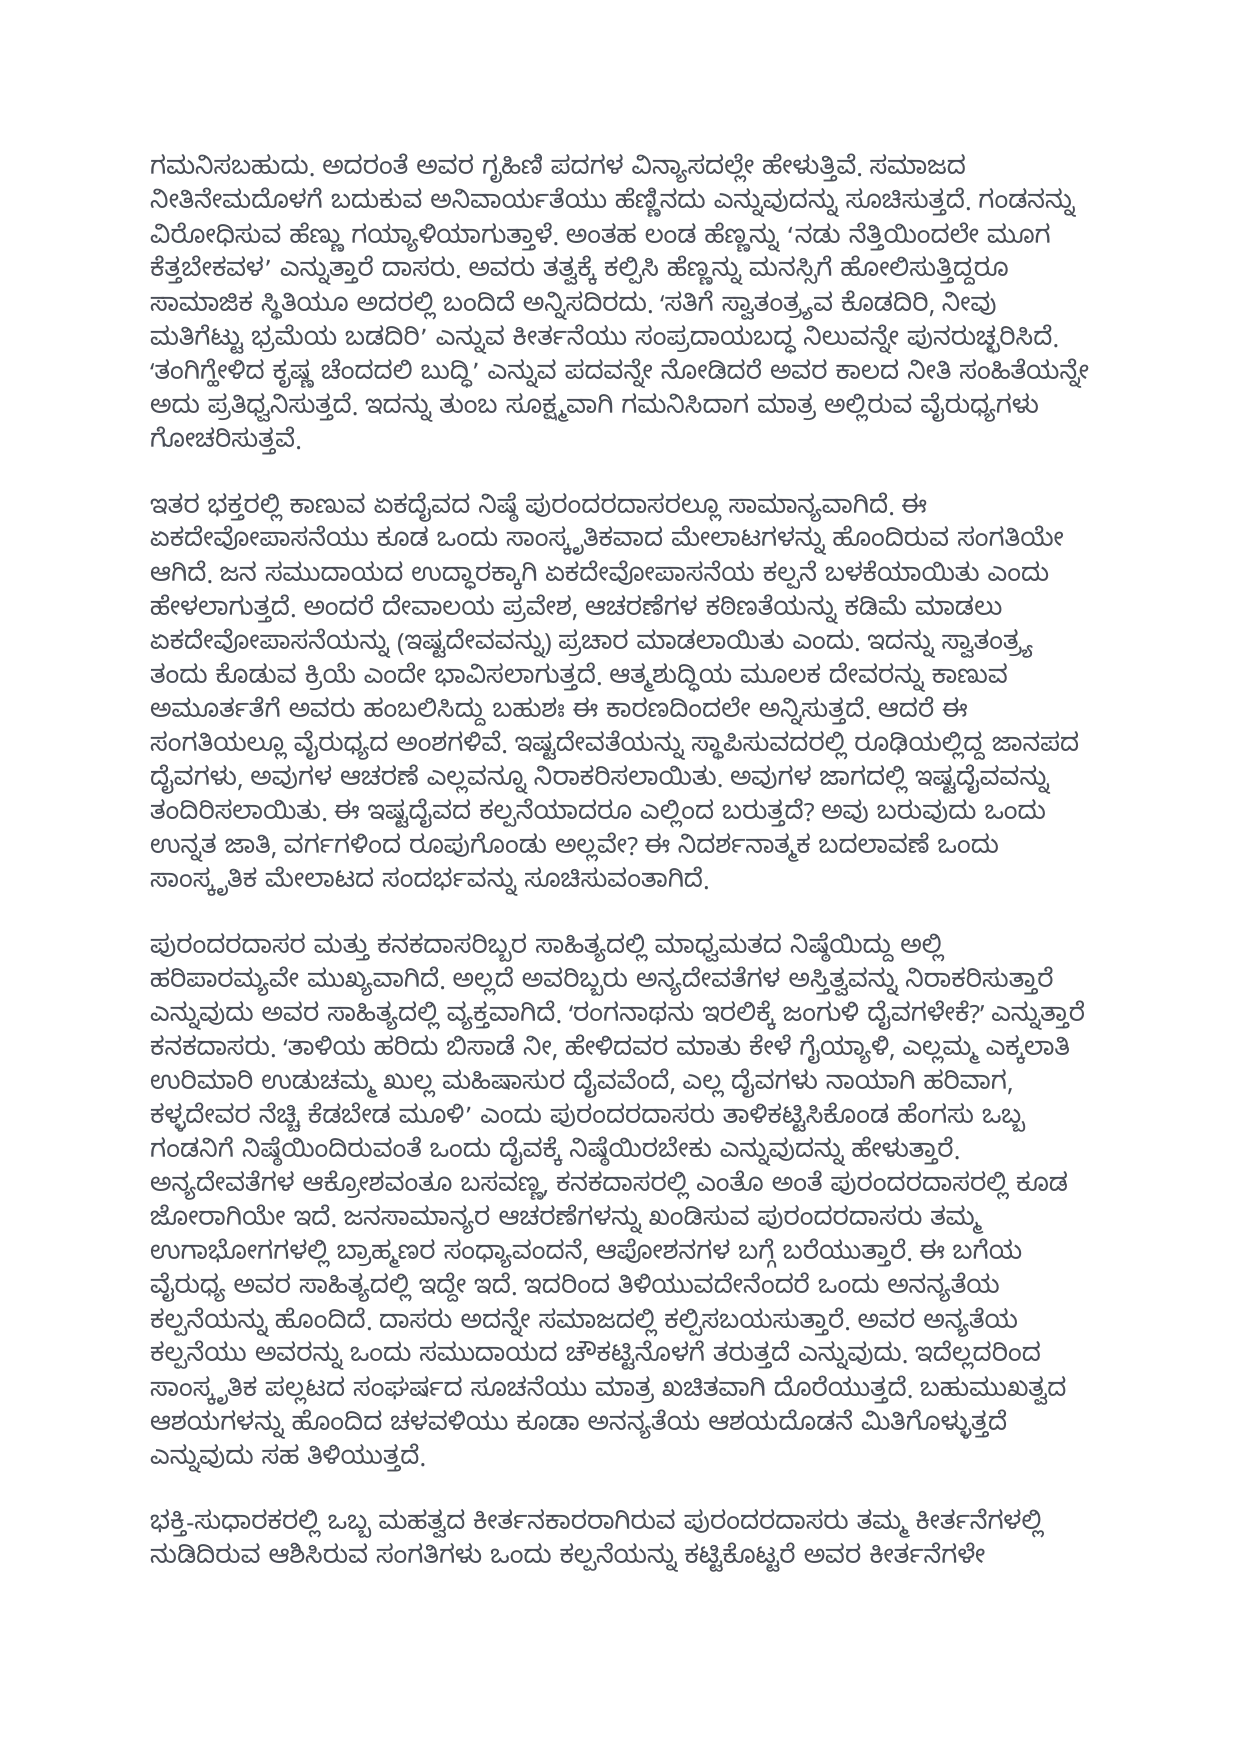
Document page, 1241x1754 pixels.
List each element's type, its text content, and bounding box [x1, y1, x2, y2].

text ಪುರಂದರದಾಸರ ಮತ್ತು ಕನಕದಾಸರಿಬ್ಬರ ಸಾಹಿತ್ಯದಲ್ಲಿ ಮಾಧ್ವಮತದ ನಿಷ್ಠೆಯಿದ್ದು ಅಲ್ಲಿ ಹರಿಪಾರಮ್ಯವೇ ಮುಖ್ಯವಾಗಿದೆ. ಅಲ್ಲದೆ ಅವರಿಬ್ಬರು ಅನ್ಯದೇವತೆಗಳ ಅಸ್ತಿತ್ವವನ್ನು ನಿರಾಕರಿಸುತ್ತಾರೆ ಎನ್ನುವುದು ಅವರ ಸಾಹಿತ್ಯದಲ್ಲಿ ವ್ಯಕ್ತವಾಗಿದೆ. ‘ರಂಗನಾಥನು ಇರಲಿಕ್ಕೆ ಜಂಗುಳಿ ದೈವಗಳೇಕೆ?’ ಎನ್ನುತ್ತಾರೆ ಕನಕದಾಸರು. ‘ತಾಳಿಯ ಹರಿದು ಬಿಸಾಡೆ ನೀ, ಹೇಳಿದವರ ಮಾತು ಕೇಳೆ ಗೈಯ್ಯಾಳಿ, ಎಲ್ಲಮ್ಮ ಎಕ್ಕಲಾತಿ ಉರಿಮಾರಿ ಉಡುಚಮ್ಮ ಖುಲ್ಲ ಮಹಿಷಾಸುರ ದೈವವೆಂದೆ, ಎಲ್ಲ ದೈವಗಳು ನಾಯಾಗಿ ಹರಿವಾಗ, ಕಳ್ಳದೇವರ ನೆಚ್ಚಿ ಕೆಡಬೇಡ ಮೂಳಿ’ ಎಂದು ಪುರಂದರದಾಸರು ತಾಳಿಕಟ್ಟಿಸಿಕೊಂಡ ಹೆಂಗಸು ಒಬ್ಬ ಗಂಡನಿಗೆ ನಿಷ್ಠೆಯಿಂದಿರುವಂತೆ ಒಂದು ದೈವಕ್ಕೆ ನಿಷ್ಠೆಯಿರಬೇಕು ಎನ್ನುವುದನ್ನು ಹೇಳುತ್ತಾರೆ. ಅನ್ಯದೇವತೆಗಳ ಆಕ್ರೋಶವಂತೂ ಬಸವಣ್ಣ, ಕನಕದಾಸರಲ್ಲಿ ಎಂತೊ ಅಂತೆ ಪುರಂದರದಾಸರಲ್ಲಿ ಕೂಡ ಜೋರಾಗಿಯೇ ಇದೆ. ಜನಸಾಮಾನ್ಯರ ಆಚರಣೆಗಳನ್ನು ಖಂಡಿಸುವ ಪುರಂದರದಾಸರು ತಮ್ಮ ಉಗಾಭೋಗಗಳಲ್ಲಿ ಬ್ರಾಹ್ಮಣರ ಸಂಧ್ಯಾವಂದನೆ, ಆಪೋಶನಗಳ ಬಗ್ಗೆ ಬರೆಯುತ್ತಾರೆ. ಈ ಬಗೆಯ ವೈರುಧ್ಯ ಅವರ ಸಾಹಿತ್ಯದಲ್ಲಿ ಇದ್ದೇ ಇದೆ. ಇದರಿಂದ ತಿಳಿಯುವದೇನೆಂದರೆ ಒಂದು ಅನನ್ಯತೆಯ ಕಲ್ಪನೆಯನ್ನು ಹೊಂದಿದೆ. ದಾಸರು ಅದನ್ನೇ ಸಮಾಜದಲ್ಲಿ ಕಲ್ಪಿಸಬಯಸುತ್ತಾರೆ. ಅವರ ಅನ್ಯತೆಯ ಕಲ್ಪನೆಯು ಅವರನ್ನು ಒಂದು ಸಮುದಾಯದ ಚೌಕಟ್ಟಿನೊಳಗೆ ತರುತ್ತದೆ ಎನ್ನುವುದು. ಇದೆಲ್ಲದರಿಂದ ಸಾಂಸ್ಕೃತಿಕ ಪಲ್ಲಟದ ಸಂಘರ್ಷದ ಸೂಚನೆಯು ಮಾತ್ರ ಖಚಿತವಾಗಿ ದೊರೆಯುತ್ತದೆ. ಬಹುಮುಖತ್ವದ ಆಶಯಗಳನ್ನು ಹೊಂದಿದ ಚಳವಳಿಯು ಕೂಡಾ ಅನನ್ಯತೆಯ ಆಶಯದೊಡನೆ ಮಿತಿಗೊಳ್ಳುತ್ತದೆ ಎನ್ನುವುದು ಸಹ ತಿಳಿಯುತ್ತದೆ. [150, 928, 1090, 1473]
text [150, 1505, 1090, 1573]
text ಇತರ ಭಕ್ತರಲ್ಲಿ ಕಾಣುವ ಏಕದೈವದ ನಿಷ್ಠೆ ಪುರಂದರದಾಸರಲ್ಲೂ ಸಾಮಾನ್ಯವಾಗಿದೆ. ಈ ಏಕದೇವೋಪಾಸನೆಯು ಕೂಡ ಒಂದು ಸಾಂಸ್ಕೃತಿಕವಾದ ಮೇಲಾಟಗಳನ್ನು ಹೊಂದಿರುವ ಸಂಗತಿಯೇ ಆಗಿದೆ. ಜನ ಸಮುದಾಯದ ಉದ್ಧಾರಕ್ಕಾಗಿ ಏಕದೇವೋಪಾಸನೆಯ ಕಲ್ಪನೆ ಬಳಕೆಯಾಯಿತು ಎಂದು ಹೇಳಲಾಗುತ್ತದೆ. ಅಂದರೆ ದೇವಾಲಯ ಪ್ರವೇಶ, ಆಚರಣೆಗಳ ಕಠಿಣತೆಯನ್ನು ಕಡಿಮೆ ಮಾಡಲು ಏಕದೇವೋಪಾಸನೆಯನ್ನು (ಇಷ್ಟದೇವವನ್ನು) ಪ್ರಚಾರ ಮಾಡಲಾಯಿತು ಎಂದು. ಇದನ್ನು ಸ್ವಾತಂತ್ರ್ಯ ತಂದು ಕೊಡುವ ಕ್ರಿಯೆ ಎಂದೇ ಭಾವಿಸಲಾಗುತ್ತದೆ. ಆತ್ಮಶುದ್ಧಿಯ ಮೂಲಕ ದೇವರನ್ನು ಕಾಣುವ ಅಮೂರ್ತತೆಗೆ ಅವರು ಹಂಬಲಿಸಿದ್ದು ಬಹುಶಃ ಈ ಕಾರಣದಿಂದಲೇ ಅನ್ನಿಸುತ್ತದೆ. ಆದರೆ ಈ ಸಂಗತಿಯಲ್ಲೂ ವೈರುಧ್ಯದ ಅಂಶಗಳಿವೆ. ಇಷ್ಟದೇವತೆಯನ್ನು ಸ್ಥಾಪಿಸುವದರಲ್ಲಿ ರೂಢಿಯಲ್ಲಿದ್ದ ಜಾನಪದ ದೈವಗಳು, ಅವುಗಳ ಆಚರಣೆ ಎಲ್ಲವನ್ನೂ ನಿರಾಕರಿಸಲಾಯಿತು. ಅವುಗಳ ಜಾಗದಲ್ಲಿ ಇಷ್ಟದೈವವನ್ನು ತಂದಿರಿಸಲಾಯಿತು. ಈ ಇಷ್ಟದೈವದ ಕಲ್ಪನೆಯಾದರೂ ಎಲ್ಲಿಂದ ಬರುತ್ತದೆ? ಅವು ಬರುವುದು ಒಂದು ಉನ್ನತ ಜಾತಿ, ವರ್ಗಗಳಿಂದ ರೂಪುಗೊಂಡು ಅಲ್ಲವೇ? ಈ ನಿದರ್ಶನಾತ್ಮಕ ಬದಲಾವಣೆ ಒಂದು ಸಾಂಸ್ಕೃತಿಕ ಮೇಲಾಟದ ಸಂದರ್ಭವನ್ನು ಸೂಚಿಸುವಂತಾಗಿದೆ. [150, 488, 1090, 897]
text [150, 150, 1090, 457]
